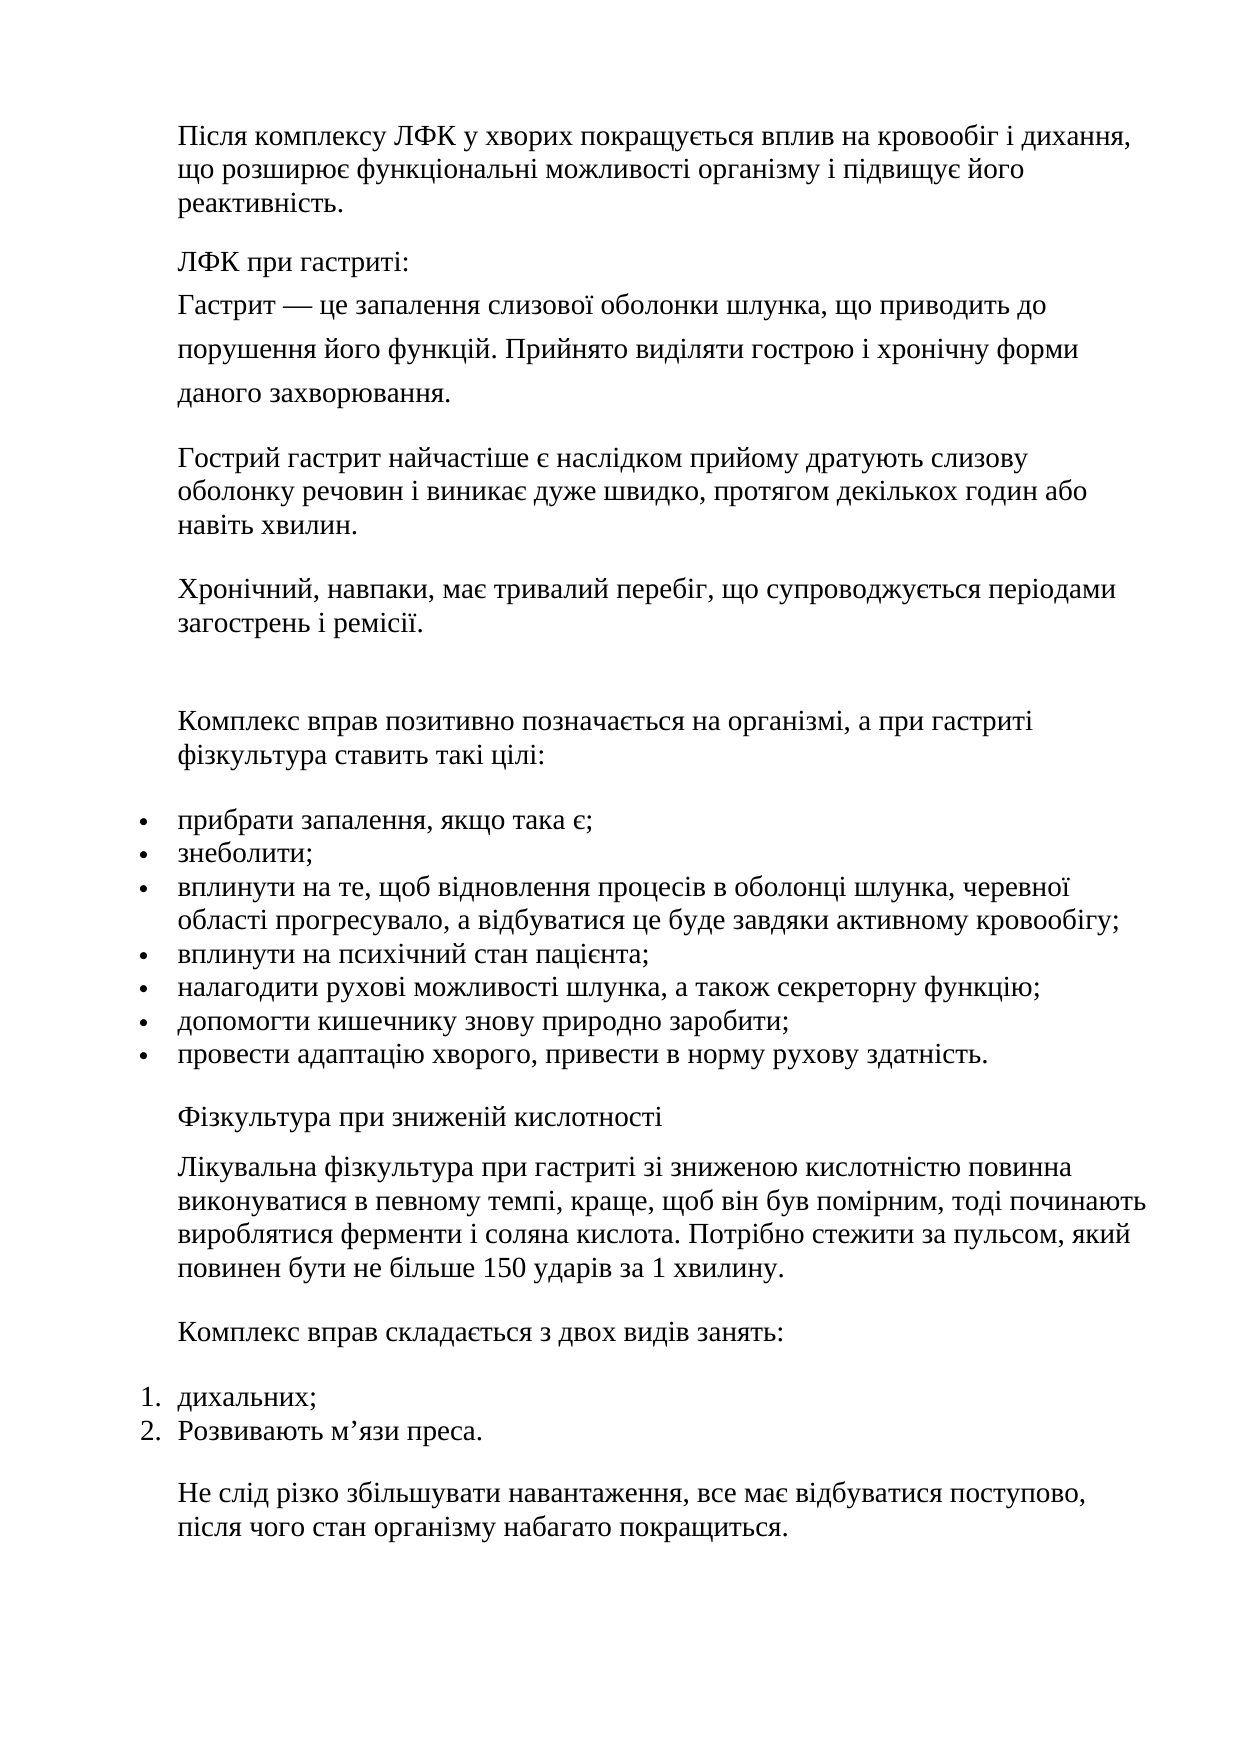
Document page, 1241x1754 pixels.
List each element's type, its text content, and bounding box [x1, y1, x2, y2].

text Не слід різко збільшувати навантаження, все має відбуватися поступово, після чого стан організму набагато покращиться. [177, 1476, 1152, 1543]
list дихальних; [140, 1379, 1152, 1413]
text Хронічний, навпаки, має тривалий перебіг, що супроводжується періодами загострень і ремісії. [177, 572, 1152, 639]
list налагодити рухові можливості шлунка, а також секреторну функцію; [140, 969, 1152, 1003]
list знеболити; [140, 835, 1152, 869]
list допомогти кишечнику знову природно заробити; [140, 1003, 1152, 1037]
list прибрати запалення, якщо така є; [140, 802, 1152, 835]
text Комплекс вправ позитивно позначається на організмі, а при гастриті фізкультура ставить такі цілі: [177, 703, 1152, 771]
list провести адаптацію хворого, привести в норму рухову здатність. [140, 1037, 1152, 1070]
text Після комплексу ЛФК у хворих покращується вплив на кровообіг і дихання, що розширює функціональні можливості організму і підвищує його реактивність. [177, 118, 1152, 219]
text Фізкультура при зниженій кислотності [177, 1099, 1152, 1133]
text ЛФК при гастриті: [177, 244, 1152, 277]
text Комплекс вправ складається з двох видів занять: [177, 1314, 1152, 1348]
text Лікувальна фізкультура при гастриті зі зниженою кислотністю повинна виконуватися в певному темпі, краще, щоб він був помірним, тоді починають вироблятися ферменти і соляна кислота. Потрібно стежити за пульсом, який повинен бути не більше 150 ударів за 1 хвилину. [177, 1149, 1152, 1283]
list вплинути на психічний стан пацієнта; [140, 936, 1152, 969]
text Гастрит — це запалення слизової оболонки шлунка, що приводить до порушення його функцій. Прийнято виділяти гострою і хронічну форми даного захворювання. [177, 277, 1152, 408]
list Розвивають м’язи преса. [140, 1413, 1152, 1446]
text Гострий гастрит найчастіше є наслідком прийому дратують слизову оболонку речовин і виникає дуже швидко, протягом декількох годин або навіть хвилин. [177, 440, 1152, 540]
list вплинути на те, щоб відновлення процесів в оболонці шлунка, черевної області прогресувало, а відбуватися це буде завдяки активному кровообігу; [140, 869, 1152, 936]
